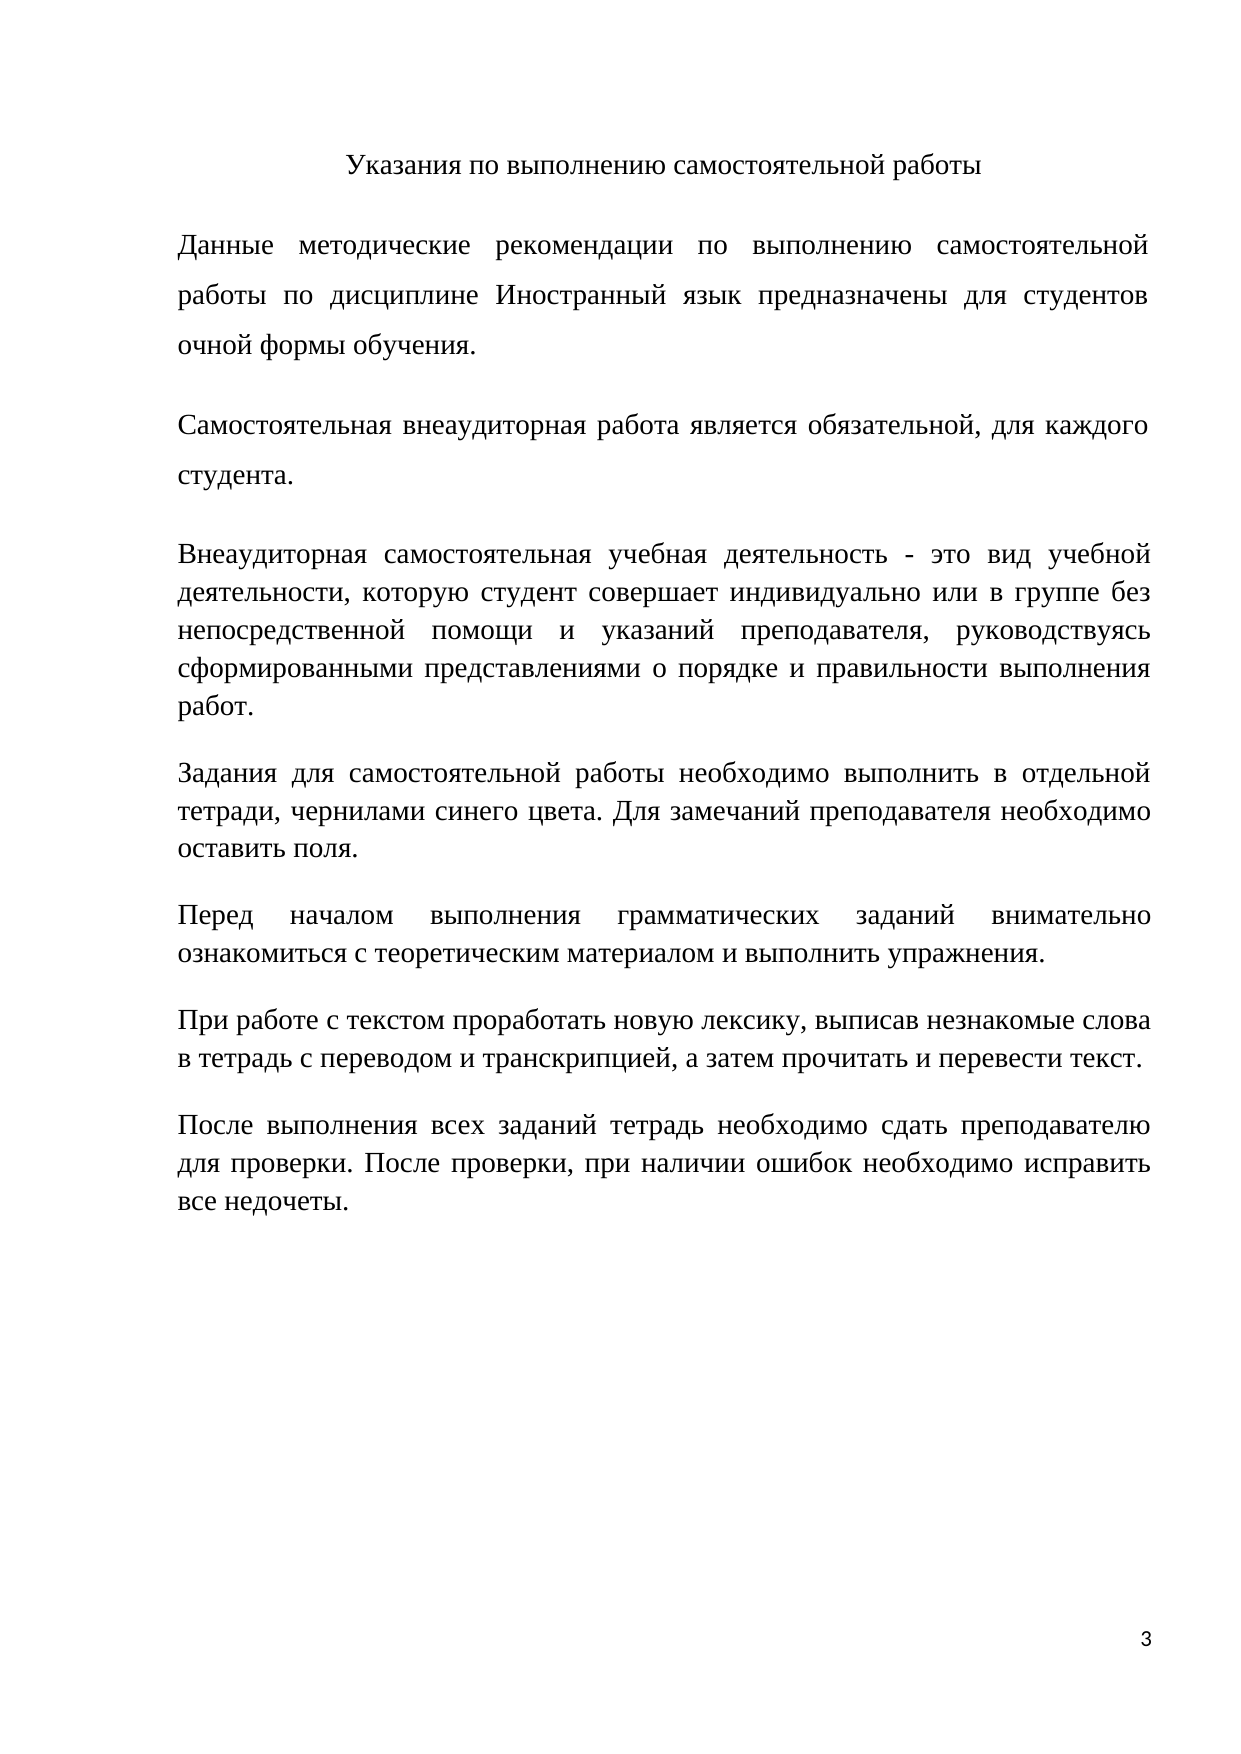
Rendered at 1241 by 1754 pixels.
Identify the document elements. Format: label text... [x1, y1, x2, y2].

text После выполнения всех заданий тетрадь необходимо сдать преподавателю для проверки. После проверки, при наличии ошибок необходимо исправить все недочеты. [177, 1107, 1152, 1216]
text Задания для самостоятельной работы необходимо выполнить в отдельной тетради, чернилами синего цвета. Для замечаний преподавателя необходимо оставить поля. [177, 755, 1152, 864]
text Перед началом выполнения грамматических заданий внимательно ознакомиться с теоретическим материалом и выполнить упражнения. [177, 897, 1152, 969]
text При работе с текстом проработать новую лексику, выписав незнакомые слова в тетрадь с переводом и транскрипцией, а затем прочитать и перевести текст. [177, 1002, 1152, 1074]
text Указания по выполнению самостоятельной работы [177, 147, 1149, 181]
text Данные методические рекомендации по выполнению самостоятельной работы по дисциплине Иностранный язык предназначены для студентов очной формы обучения. [177, 227, 1149, 361]
text Самостоятельная внеаудиторная работа является обязательной, для каждого студента. [177, 407, 1149, 491]
text Внеаудиторная самостоятельная учебная деятельность - это вид учебной деятельности, которую студент совершает индивидуально или в группе без непосредственной помощи и указаний преподавателя, руководствуясь сформированными представлениями о порядке и правильности выполнения работ. [177, 537, 1152, 721]
